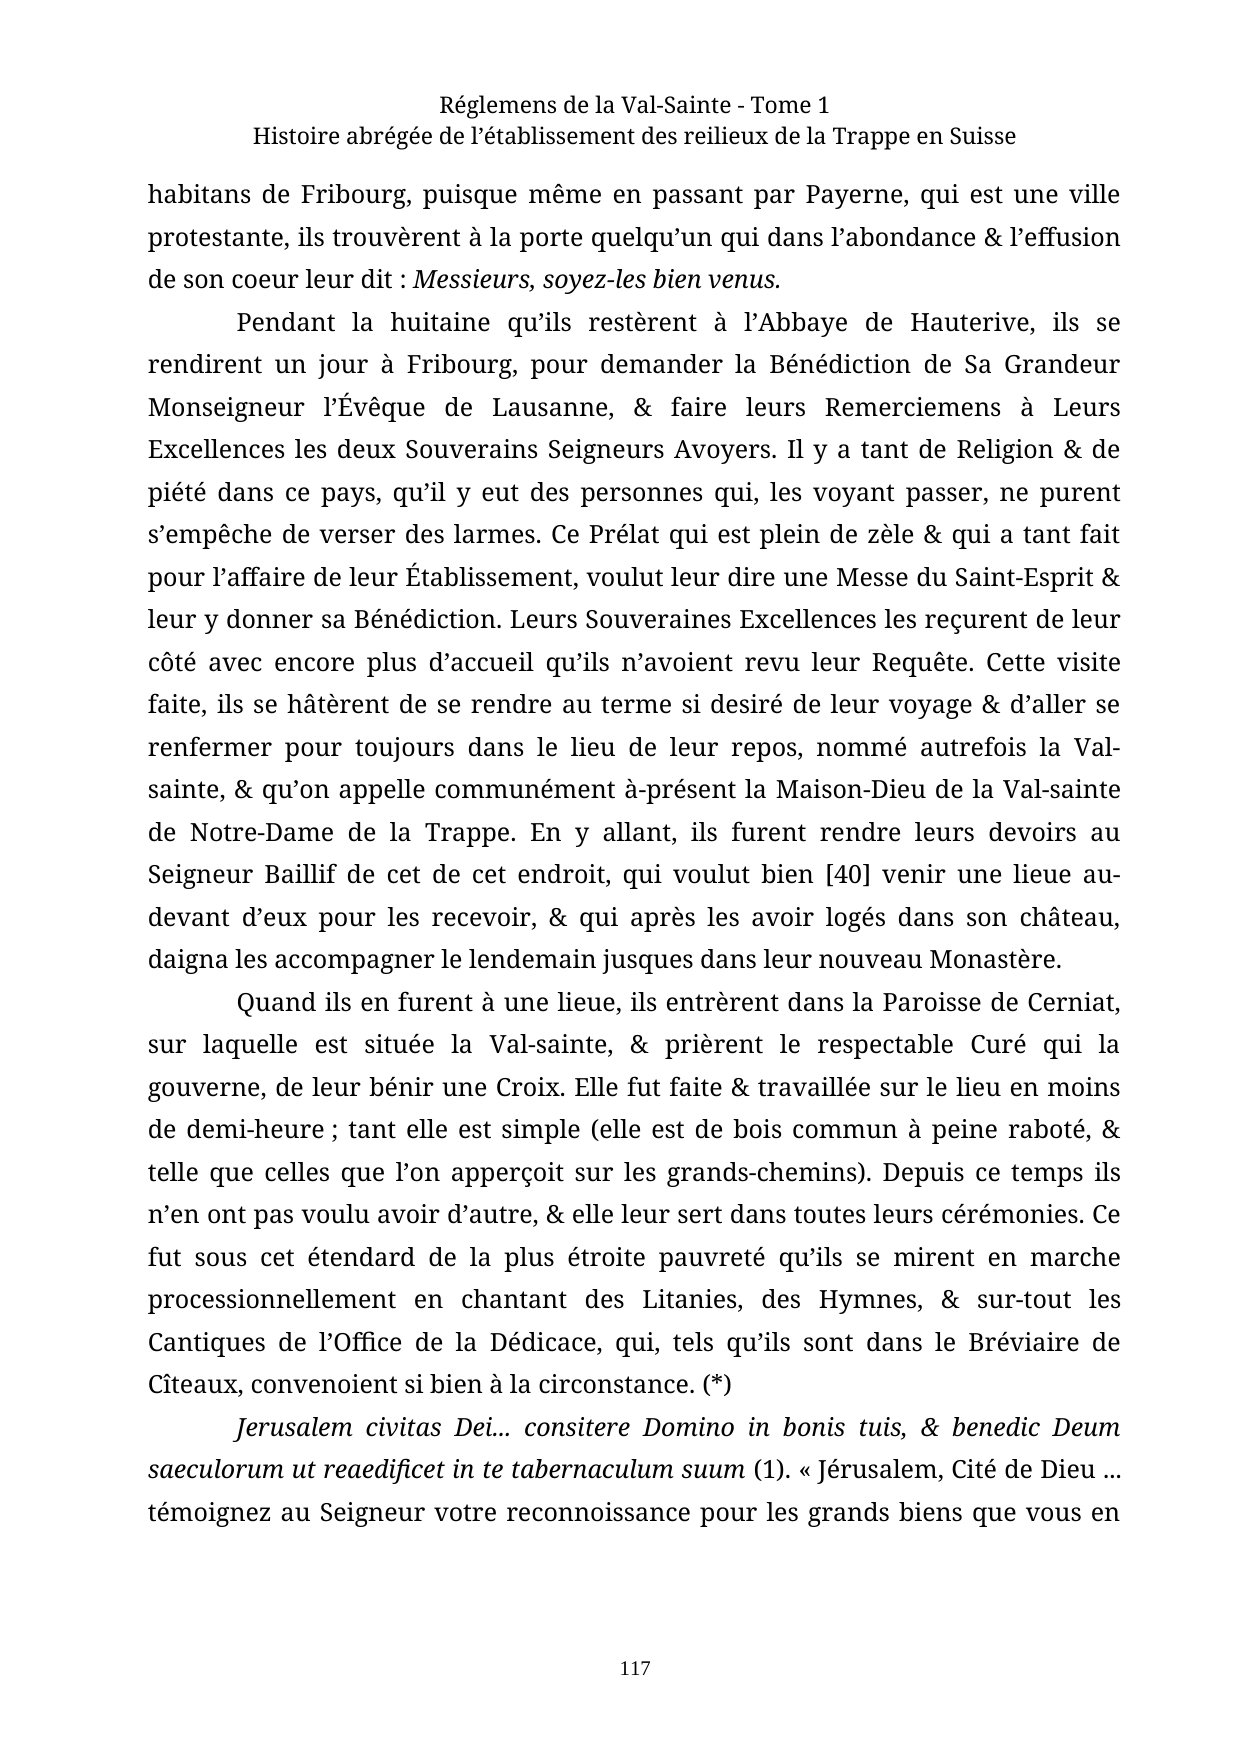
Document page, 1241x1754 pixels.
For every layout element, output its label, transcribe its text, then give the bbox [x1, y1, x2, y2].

text Quand ils en furent à une lieue, ils entrèrent dans la Paroisse de Cerniat, sur laquelle est située la Val-sainte, & prièrent le respectable Curé qui la gouverne, de leur bénir une Croix. Elle fut faite & travaillée sur le lieu en moins de demi-heure ; tant elle est simple (elle est de bois commun à peine raboté, & telle que celles que l’on apperçoit sur les grands-chemins). Depuis ce temps ils n’en ont pas voulu avoir d’autre, & elle leur sert dans toutes leurs cérémonies. Ce fut sous cet étendard de la plus étroite pauvreté qu’ils se mirent en marche processionnellement en chantant des Litanies, des Hymnes, & sur-tout les Cantiques de l’Office de la Dédicace, qui, tels qu’ils sont dans le Bréviaire de Cîteaux, convenoient si bien à la circonstance. (*) [148, 985, 1122, 1401]
text Pendant la huitaine qu’ils restèrent à l’Abbaye de Hauterive, ils se rendirent un jour à Fribourg, pour demander la Bénédiction de Sa Grandeur Monseigneur l’Évêque de Lausanne, & faire leurs Remerciemens à Leurs Excellences les deux Souverains Seigneurs Avoyers. Il y a tant de Religion & de piété dans ce pays, qu’il y eut des personnes qui, les voyant passer, ne purent s’empêche de verser des larmes. Ce Prélat qui est plein de zèle & qui a tant fait pour l’affaire de leur Établissement, voulut leur dire une Messe du Saint-Esprit & leur y donner sa Bénédiction. Leurs Souveraines Excellences les reçurent de leur côté avec encore plus d’accueil qu’ils n’avoient revu leur Requête. Cette visite faite, ils se hâtèrent de se rendre au terme si desiré de leur voyage & d’aller se renfermer pour toujours dans le lieu de leur repos, nommé autrefois la Val-sainte, & qu’on appelle communément à-présent la Maison-Dieu de la Val-sainte de Notre-Dame de la Trappe. En y allant, ils furent rendre leurs devoirs au Seigneur Baillif de cet de cet endroit, qui voulut bien [40] venir une lieue au-devant d’eux pour les recevoir, & qui après les avoir logés dans son château, daigna les accompagner le lendemain jusques dans leur nouveau Monastère. [148, 305, 1122, 976]
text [148, 177, 1122, 296]
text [148, 1410, 1122, 1529]
